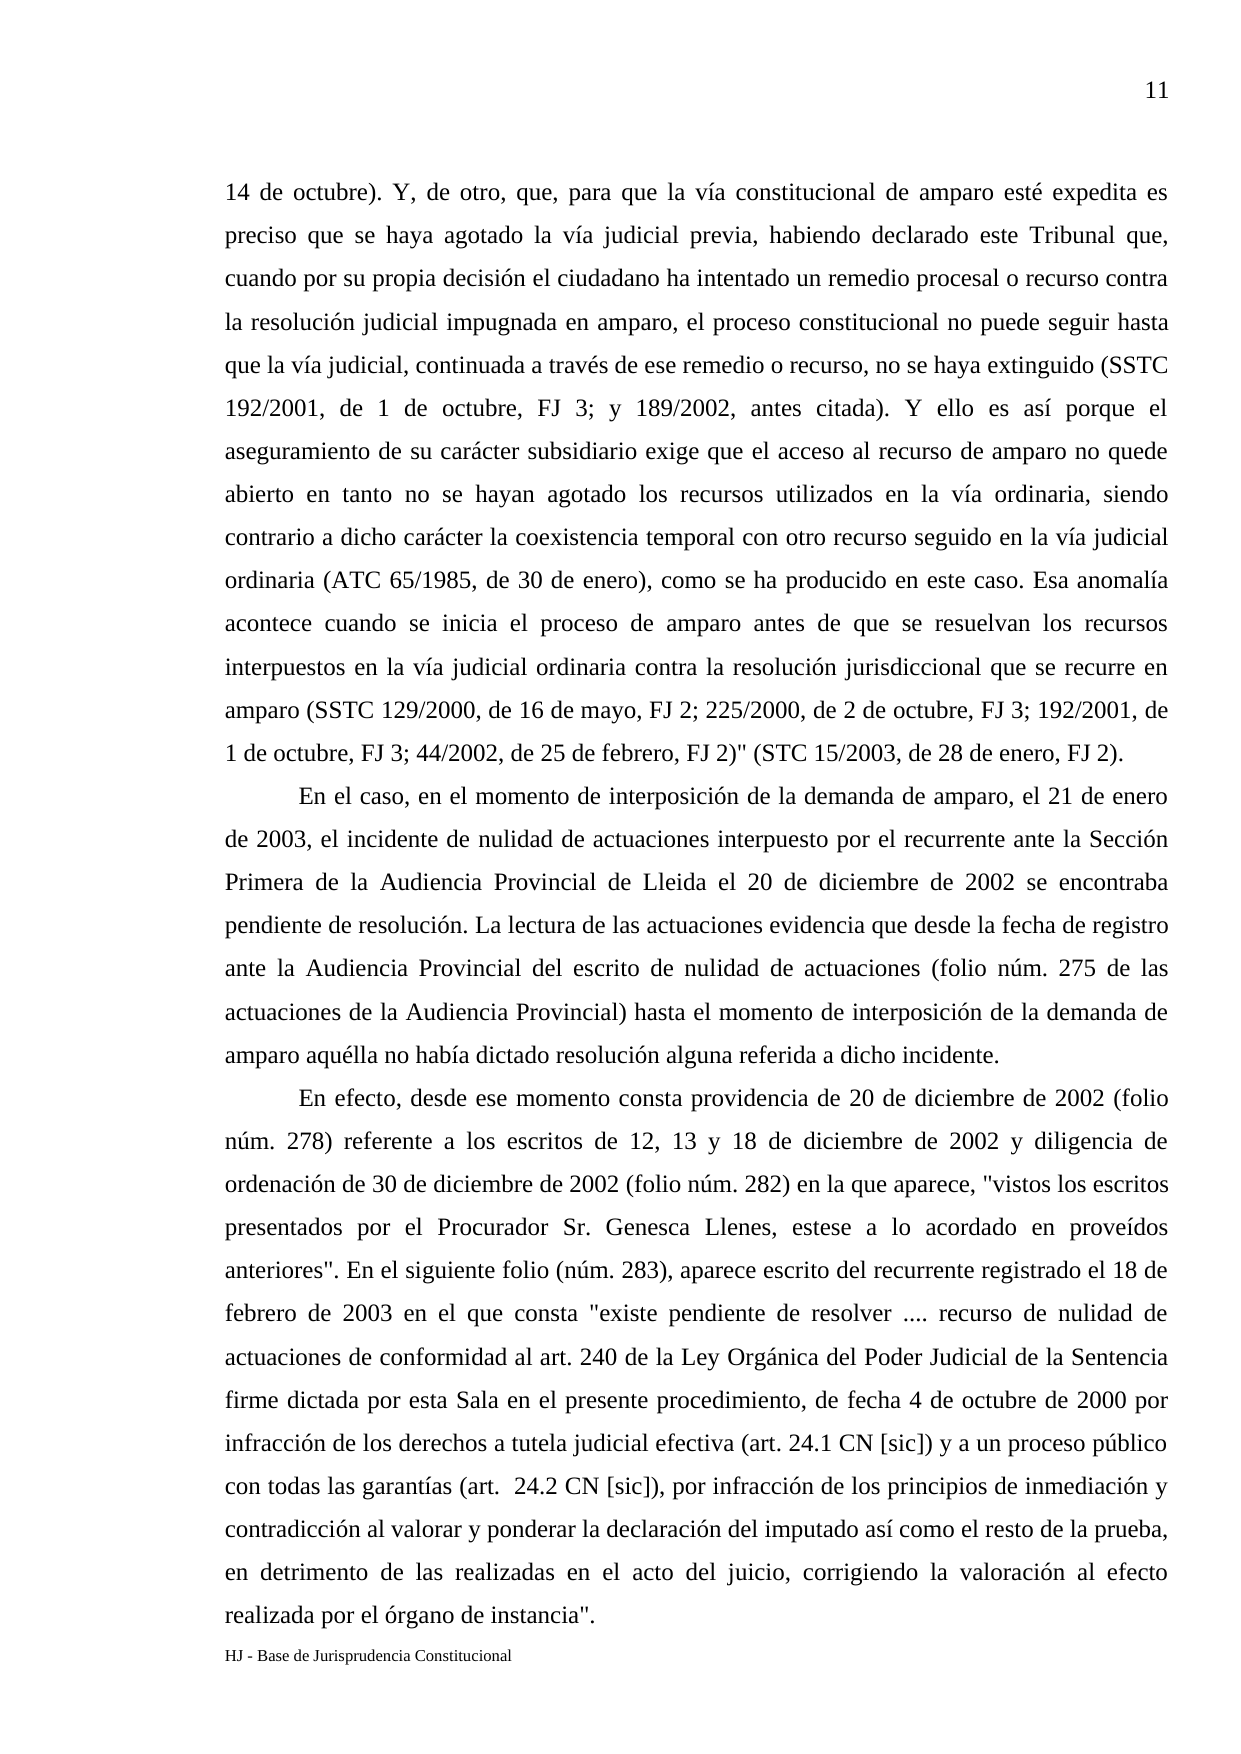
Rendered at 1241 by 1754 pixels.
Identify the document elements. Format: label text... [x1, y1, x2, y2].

text En el caso, en el momento de interposición de la demanda de amparo, el 21 de enero de 2003, el incidente de nulidad de actuaciones interpuesto por el recurrente ante la Sección Primera de la Audiencia Provincial de Lleida el 20 de diciembre de 2002 se encontraba pendiente de resolución. La lectura de las actuaciones evidencia que desde la fecha de registro ante la Audiencia Provincial del escrito de nulidad de actuaciones (folio núm. 275 de las actuaciones de la Audiencia Provincial) hasta el momento de interposición de la demanda de amparo aquélla no había dictado resolución alguna referida a dicho incidente. [224, 781, 1169, 1068]
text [224, 177, 1169, 767]
text En efecto, desde ese momento consta providencia de 20 de diciembre de 2002 (folio núm. 278) referente a los escritos de 12, 13 y 18 de diciembre de 2002 y diligencia de ordenación de 30 de diciembre de 2002 (folio núm. 282) en la que aparece, "vistos los escritos presentados por el Procurador Sr. Genesca Llenes, estese a lo acordado en proveídos anteriores". En el siguiente folio (núm. 283), aparece escrito del recurrente registrado el 18 de febrero de 2003 en el que consta "existe pendiente de resolver .... recurso de nulidad de actuaciones de conformidad al art. 240 de la Ley Orgánica del Poder Judicial de la Sentencia firme dictada por esta Sala en el presente procedimiento, de fecha 4 de octubre de 2000 por infracción de los derechos a tutela judicial efectiva (art. 24.1 CN [sic]) y a un proceso público con todas las garantías (art. 24.2 CN [sic]), por infracción de los principios de inmediación y contradicción al valorar y ponderar la declaración del imputado así como el resto de la prueba, en detrimento de las realizadas en el acto del juicio, corrigiendo la valoración al efecto realizada por el órgano de instancia". [224, 1083, 1169, 1629]
